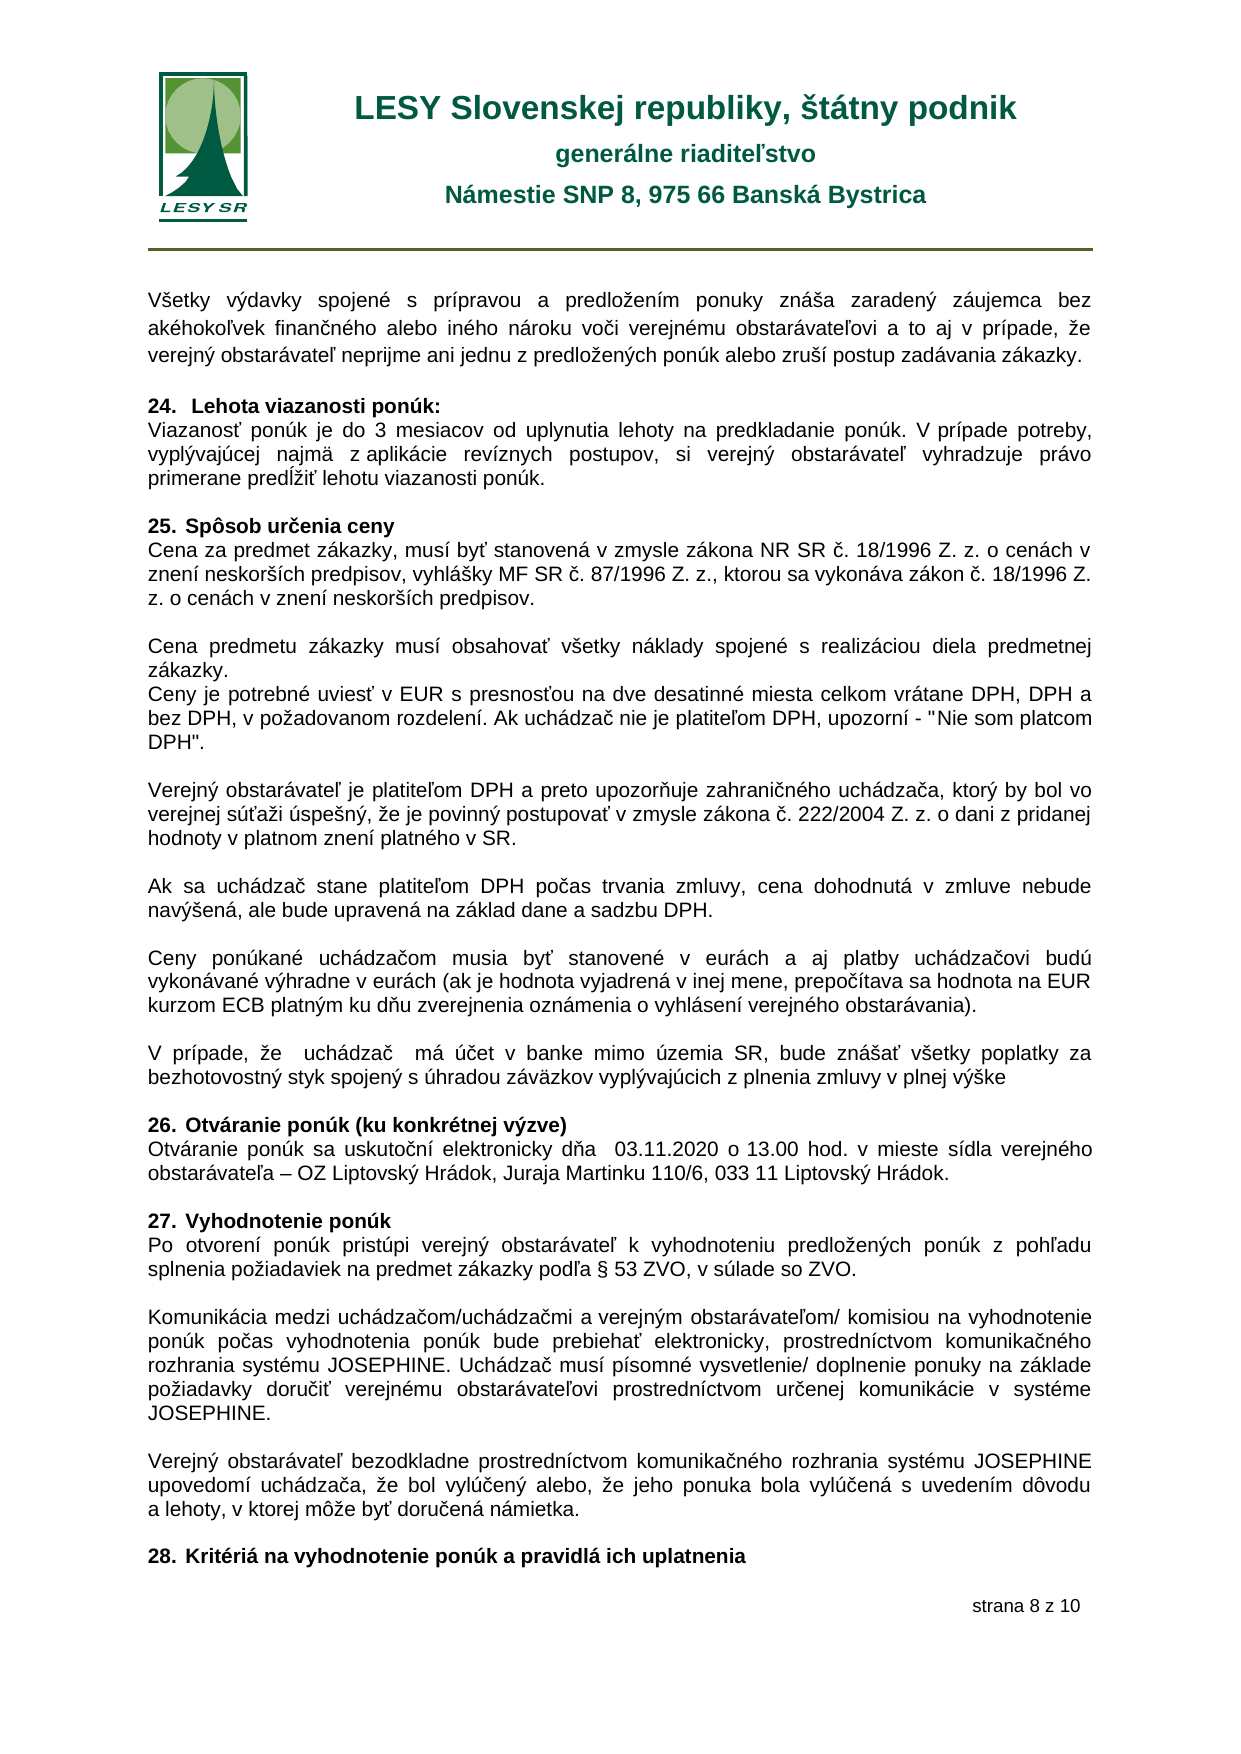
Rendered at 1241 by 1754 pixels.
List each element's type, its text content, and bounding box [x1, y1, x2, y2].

text Verejný obstarávateľ je platiteľom DPH a preto upozorňuje zahraničného uchádzača, ktorý by bol vo verejnej súťaži úspešný, že je povinný postupovať v zmysle zákona č. 222/2004 Z. z. o dani z pridanej hodnoty v platnom znení platného v SR. [148, 778, 1093, 849]
text Otváranie ponúk sa uskutoční elektronicky dňa 03.11.2020 o 13.00 hod. v mieste sídla verejného obstarávateľa – OZ Liptovský Hrádok, Juraja Martinku 110/6, 033 11 Liptovský Hrádok. [148, 1137, 1093, 1185]
text Cena predmetu zákazky musí obsahovať všetky náklady spojené s realizáciou diela predmetnej zákazky. [148, 634, 1093, 682]
list Lehota viazanosti ponúk: [148, 394, 1093, 418]
text Verejný obstarávateľ bezodkladne prostredníctvom komunikačného rozhrania systému JOSEPHINE upovedomí uchádzača, že bol vylúčený alebo, že jeho ponuka bola vylúčená s uvedením dôvodu a lehoty, v ktorej môže byť doručená námietka. [148, 1448, 1093, 1520]
list Vyhodnotenie ponúk [148, 1209, 1093, 1233]
list Spôsob určenia ceny [148, 514, 1093, 538]
text Všetky výdavky spojené s prípravou a predložením ponuky znáša zaradený záujemca bez akéhokoľvek finančného alebo iného nároku voči verejnému obstarávateľovi a to aj v prípade, že verejný obstarávateľ neprijme ani jednu z predložených ponúk alebo zruší postup zadávania zákazky. [148, 288, 1093, 367]
text Po otvorení ponúk pristúpi verejný obstarávateľ k vyhodnoteniu predložených ponúk z pohľadu splnenia požiadaviek na predmet zákazky podľa § 53 ZVO, v súlade so ZVO. [148, 1233, 1093, 1281]
list Kritériá na vyhodnotenie ponúk a pravidlá ich uplatnenia [148, 1544, 1093, 1568]
text Komunikácia medzi uchádzačom/uchádzačmi a verejným obstarávateľom/ komisiou na vyhodnotenie ponúk počas vyhodnotenia ponúk bude prebiehať elektronicky, prostredníctvom komunikačného rozhrania systému JOSEPHINE. Uchádzač musí písomné vysvetlenie/ doplnenie ponuky na základe požiadavky doručiť verejnému obstarávateľovi prostredníctvom určenej komunikácie v systéme JOSEPHINE. [148, 1305, 1093, 1424]
text Viazanosť ponúk je do 3 mesiacov od uplynutia lehoty na predkladanie ponúk. V prípade potreby, vyplývajúcej najmä z aplikácie revíznych postupov, si verejný obstarávateľ vyhradzuje právo primerane predĺžiť lehotu viazanosti ponúk. [148, 418, 1093, 490]
text V prípade, že uchádzač má účet v banke mimo územia SR, bude znášať všetky poplatky za bezhotovostný styk spojený s úhradou záväzkov vyplývajúcich z plnenia zmluvy v plnej výške [148, 1041, 1093, 1089]
text Ceny ponúkané uchádzačom musia byť stanovené v eurách a aj platby uchádzačovi budú vykonávané výhradne v eurách (ak je hodnota vyjadrená v inej mene, prepočítava sa hodnota na EUR kurzom ECB platným ku dňu zverejnenia oznámenia o vyhlásení verejného obstarávania). [148, 945, 1093, 1017]
text Ak sa uchádzač stane platiteľom DPH počas trvania zmluvy, cena dohodnutá v zmluve nebude navýšená, ale bude upravená na základ dane a sadzbu DPH. [148, 873, 1093, 921]
text Cena za predmet zákazky, musí byť stanovená v zmysle zákona NR SR č. 18/1996 Z. z. o cenách v znení neskorších predpisov, vyhlášky MF SR č. 87/1996 Z. z., ktorou sa vykonáva zákon č. 18/1996 Z. z. o cenách v znení neskorších predpisov. [148, 538, 1093, 610]
text Ceny je potrebné uviesť v EUR s presnosťou na dve desatinné miesta celkom vrátane DPH, DPH a bez DPH, v požadovanom rozdelení. Ak uchádzač nie je platiteľom DPH, upozorní - "Nie som platcom DPH". [148, 682, 1093, 754]
list Otváranie ponúk (ku konkrétnej výzve) [148, 1113, 1093, 1137]
